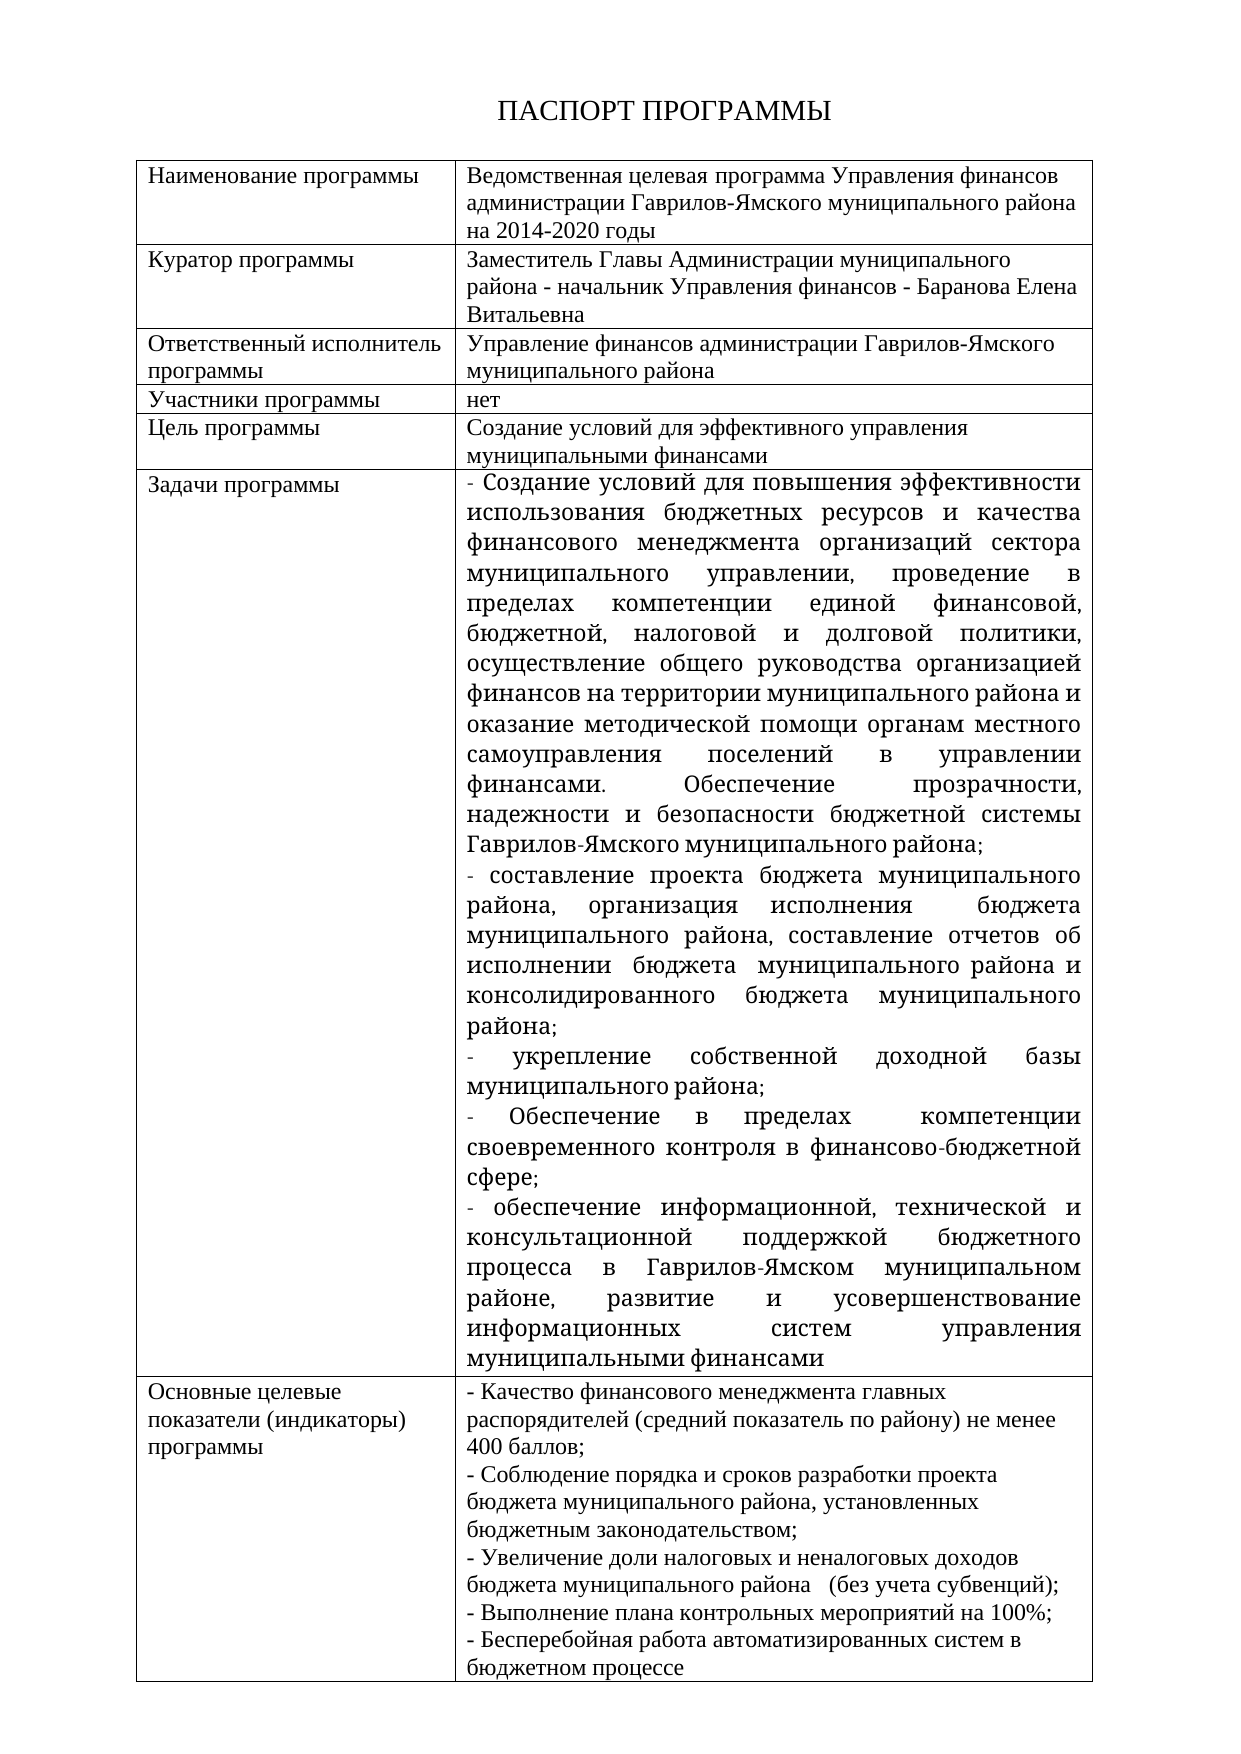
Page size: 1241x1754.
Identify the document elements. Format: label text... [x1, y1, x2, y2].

table_cell Заместитель Главы Администрации муниципального района - начальник Управления финансов - Баранова Елена Витальевна [456, 245, 1092, 327]
table_header Наименование программы [137, 161, 455, 244]
table_cell Создание условий для эффективного управления муниципальными финансами [456, 414, 1092, 469]
table_cell Управление финансов администрации Гаврилов-Ямского муниципального района [456, 329, 1092, 384]
table_cell - Качество финансового менеджмента главных распорядителей (средний показатель по району) не менее 400 баллов; - Соблюдение порядка и сроков разработки проекта бюджета муниципального района, установленных бюджетным законодательством; - Увеличение доли налоговых и неналоговых доходов бюджета муниципального района (без учета субвенций); - Выполнение плана контрольных мероприятий на 100%; - Бесперебойная работа автоматизированных систем в бюджетном процессе [456, 1377, 1092, 1681]
text ПАСПОРТ ПРОГРАММЫ [148, 93, 1181, 126]
table_cell нет [456, 385, 1092, 412]
table_cell Участники программы [137, 385, 455, 412]
table_cell - Создание условий для повышения эффективности использования бюджетных ресурсов и качества финансового менеджмента организаций сектора муниципального управлении, проведение в пределах компетенции единой финансовой, бюджетной, налоговой и долговой политики, осуществление общего руководства организацией финансов на территории муниципального района и оказание методической помощи органам местного самоуправления поселений в управлении финансами. Обеспечение прозрачности, надежности и безопасности бюджетной системы Гаврилов-Ямского муниципального района; - составление проекта бюджета муниципального района, организация исполнения бюджета муниципального района, составление отчетов об исполнении бюджета муниципального района и консолидированного бюджета муниципального района; - укрепление собственной доходной базы муниципального района; - Обеспечение в пределах компетенции своевременного контроля в финансово-бюджетной сфере; - обеспечение информационной, технической и консультационной поддержкой бюджетного процесса в Гаврилов-Ямском муниципальном районе, развитие и усовершенствование информационных систем управления муниципальными финансами [456, 470, 1092, 1376]
table_cell Куратор программы [137, 245, 455, 327]
table_cell Задачи программы [137, 470, 455, 1376]
table_cell Ответственный исполнитель программы [137, 329, 455, 384]
table_cell Основные целевые показатели (индикаторы) программы [137, 1377, 455, 1681]
table_cell Цель программы [137, 414, 455, 469]
table_header Ведомственная целевая программа Управления финансов администрации Гаврилов-Ямского муниципального района на 2014-2020 годы [456, 161, 1092, 244]
